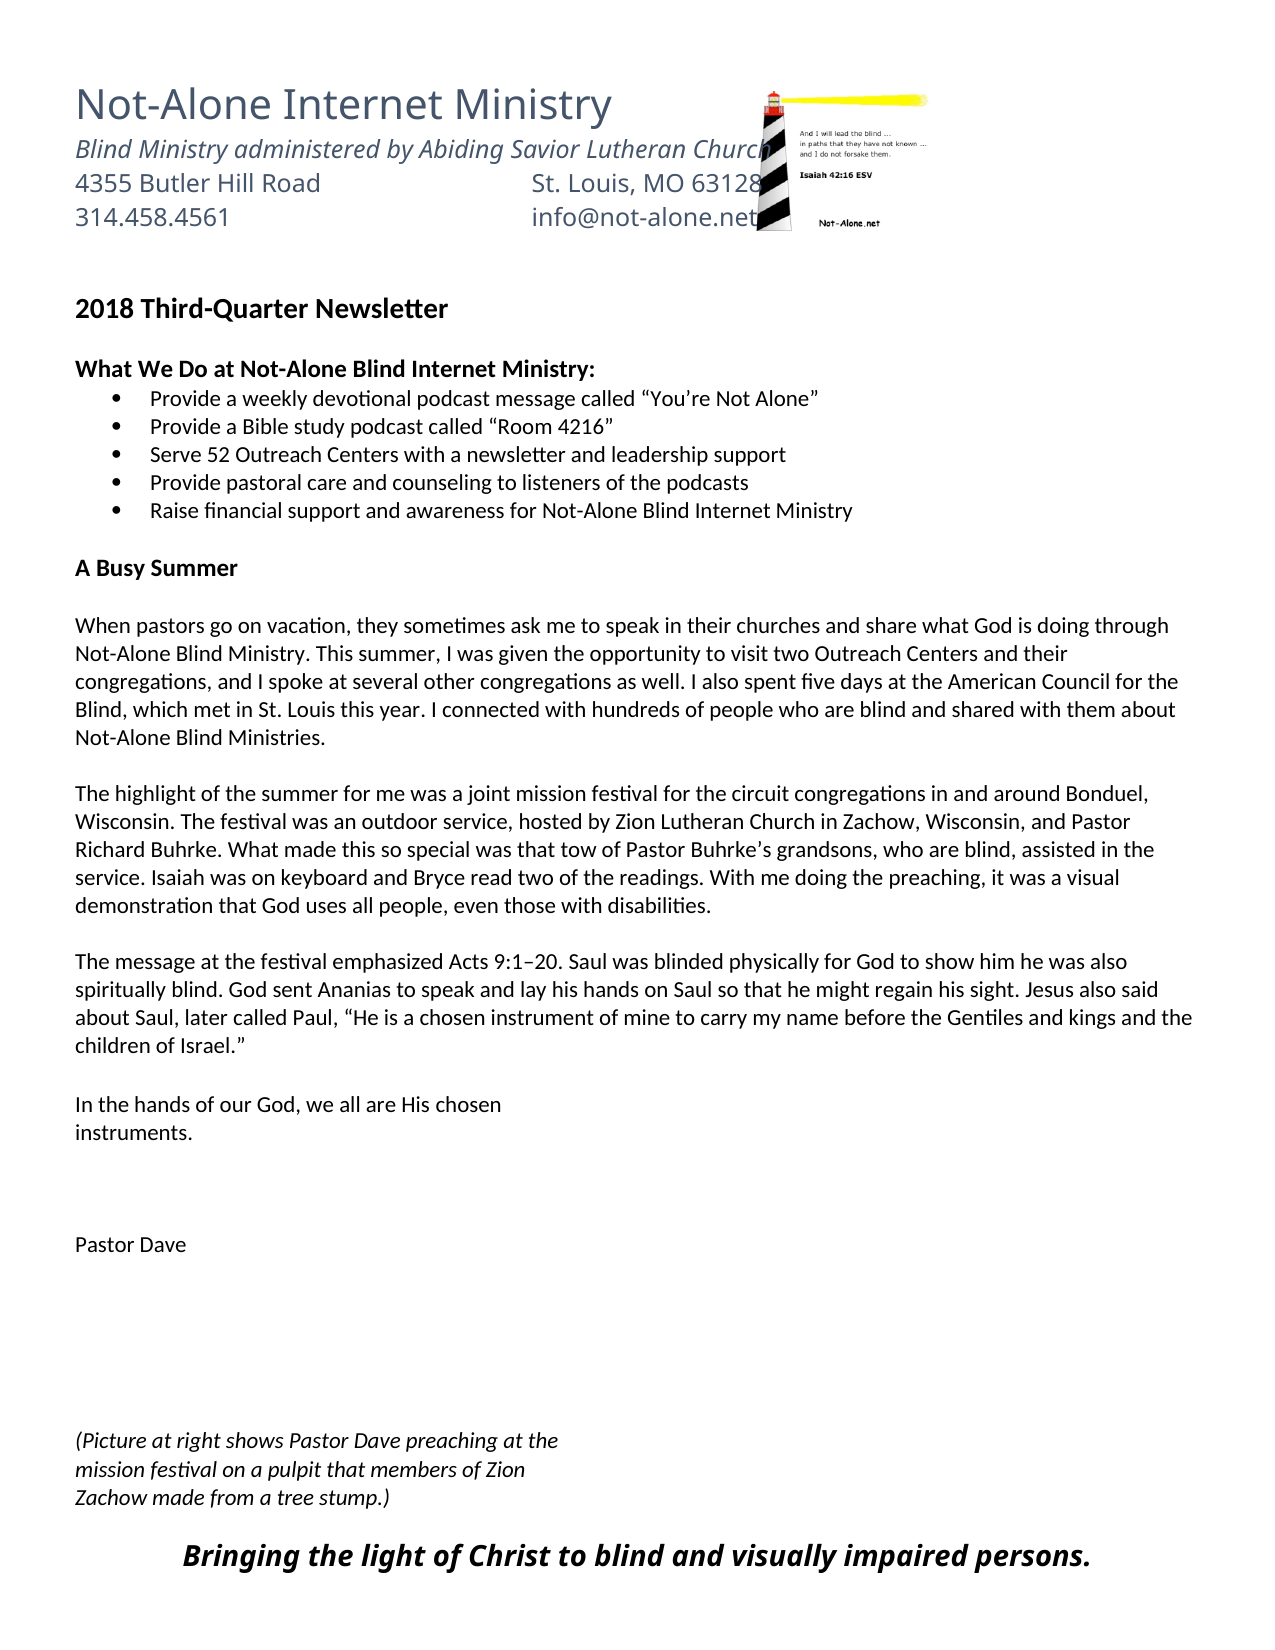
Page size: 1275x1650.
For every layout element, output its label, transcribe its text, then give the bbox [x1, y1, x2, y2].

list Raise financial support and awareness for Not-Alone Blind Internet Ministry [112, 496, 1200, 524]
text The highlight of the summer for me was a joint mission festival for the circuit congregations in and around Bonduel, Wisconsin. The festival was an outdoor service, hosted by Zion Lutheran Church in Zachow, Wisconsin, and Pastor Richard Buhrke. What made this so special was that tow of Pastor Buhrke’s grandsons, who are blind, assisted in the service. Isaiah was on keyboard and Bryce read two of the readings. With me doing the preaching, it was a visual demonstration that God uses all people, even those with disabilities. [75, 779, 1200, 919]
list Serve 52 Outreach Centers with a newsletter and leadership support [112, 440, 1228, 468]
list Provide a weekly devotional podcast message called “You’re Not Alone” [112, 384, 1200, 412]
text When pastors go on vacation, they sometimes ask me to speak in their churches and share what God is doing through Not-Alone Blind Ministry. This summer, I was given the opportunity to visit two Outreach Centers and their congregations, and I spoke at several other congregations as well. I also spent five days at the American Council for the Blind, which met in St. Louis this year. I connected with hundreds of people who are blind and shared with them about Not-Alone Blind Ministries. [75, 611, 1200, 751]
picture [750, 70, 933, 254]
text (Picture at right shows Pastor Dave preaching at the mission festival on a pulpit that members of Zion Zachow made from a tree stump.) [75, 1427, 600, 1511]
text 2018 Third-Quarter Newsletter [75, 290, 1200, 326]
text A Busy Summer [75, 552, 1200, 583]
list Provide a Bible study podcast called “Room 4216” [112, 412, 1200, 440]
list Provide pastoral care and counseling to listeners of the podcasts [112, 468, 1200, 496]
text The message at the festival emphasized Acts 9:1–20. Saul was blinded physically for God to show him he was also spiritually blind. God sent Ananias to speak and lay his hands on Saul so that he might regain his sight. Jesus also said about Saul, later called Paul, “He is a chosen instrument of mine to carry my name before the Gentiles and kings and the children of Israel.” [75, 947, 1200, 1059]
picture [751, 184, 759, 190]
text In the hands of our God, we all are His chosen instruments. [75, 1090, 600, 1146]
text Pastor Dave [75, 1231, 600, 1258]
text What We Do at Not-Alone Blind Internet Ministry: [75, 354, 1200, 384]
